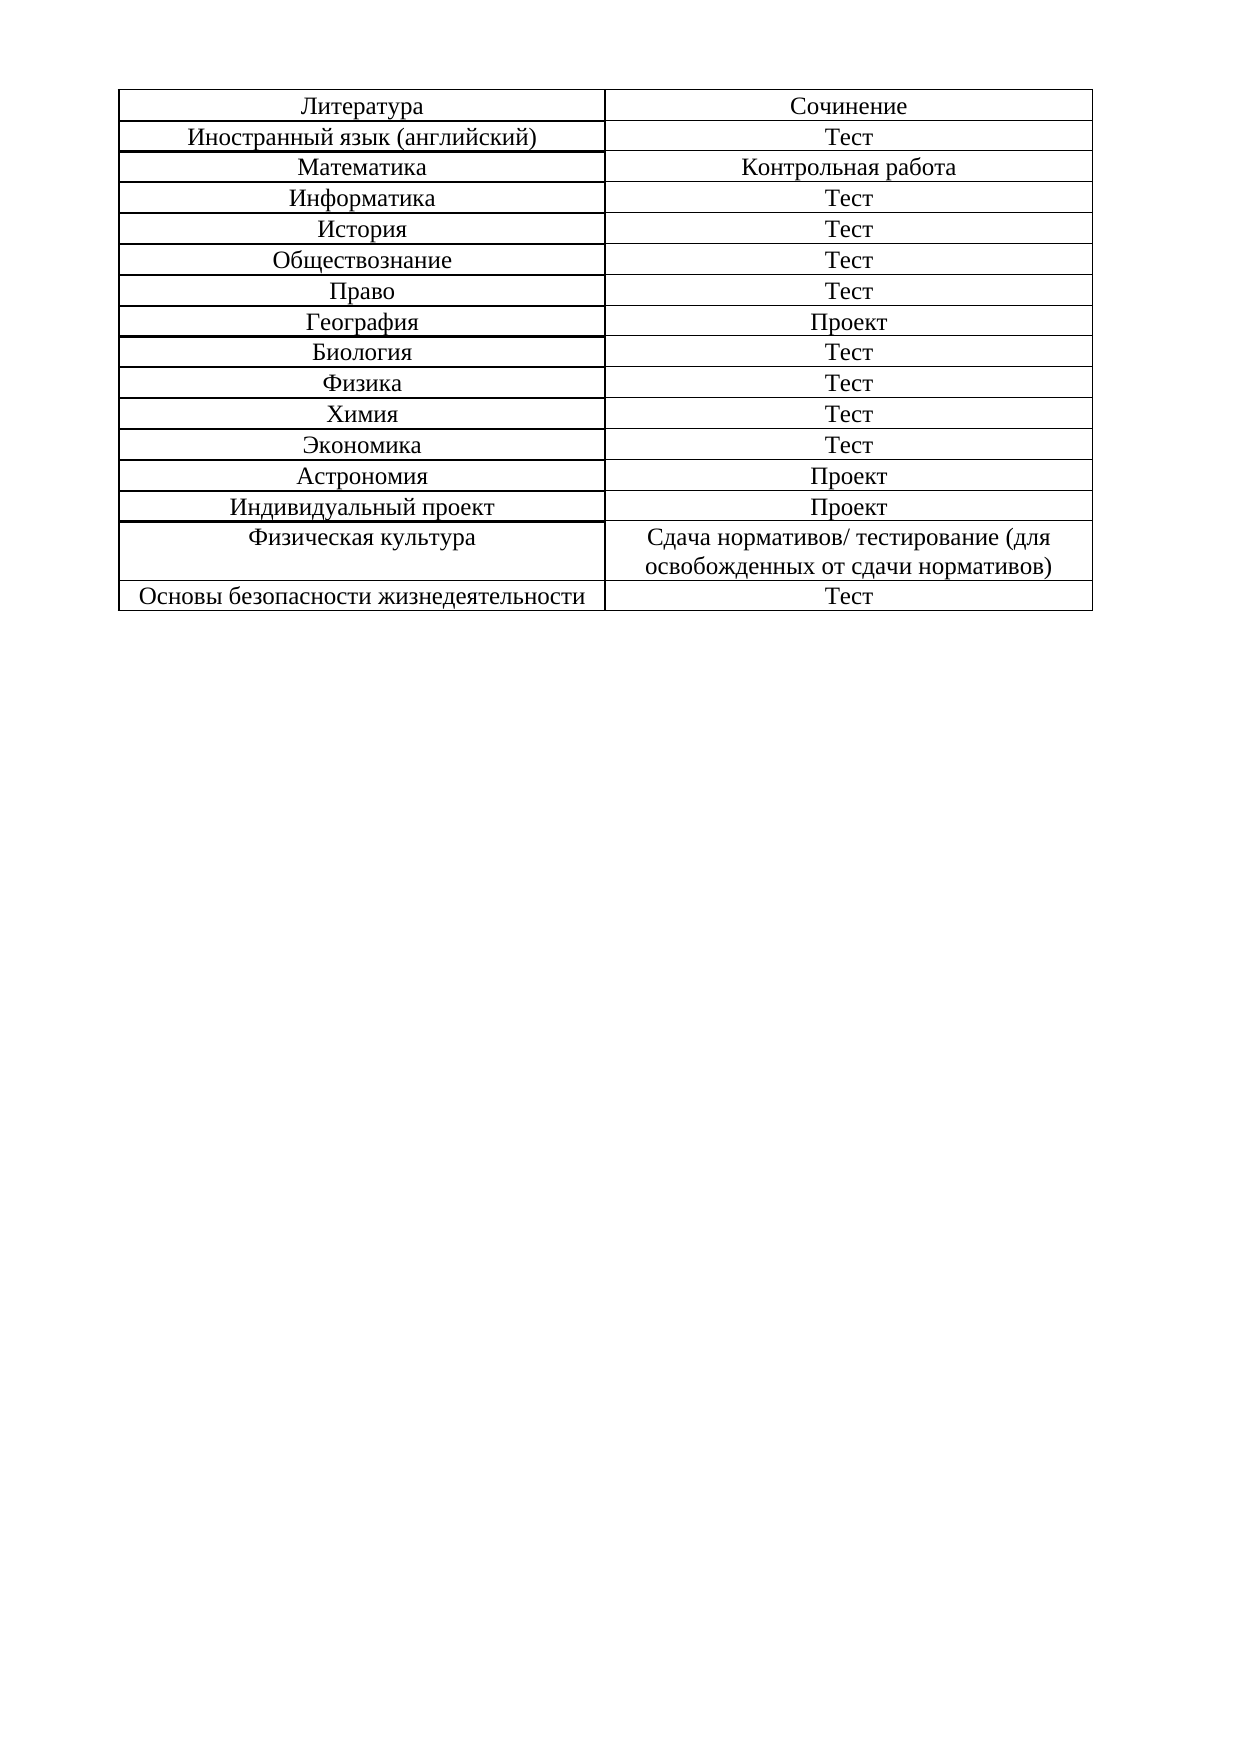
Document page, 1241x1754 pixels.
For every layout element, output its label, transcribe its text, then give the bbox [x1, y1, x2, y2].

table_cell Тест [606, 336, 1092, 366]
table_cell Тест [606, 581, 1092, 610]
table_cell Физика [120, 368, 604, 397]
table_cell Контрольная работа [606, 151, 1092, 181]
table_cell Тест [606, 275, 1092, 304]
table_cell Проект [606, 491, 1092, 520]
table_cell Экономика [120, 430, 604, 459]
table_cell Индивидуальный проект [120, 492, 604, 520]
table_cell Биология [120, 338, 604, 366]
table_cell Астрономия [120, 461, 604, 489]
table_cell Тест [606, 367, 1092, 397]
table_cell Физическая культура [120, 523, 604, 580]
table_cell Проект [606, 460, 1092, 489]
table_cell Химия [120, 399, 604, 428]
table_cell Тест [606, 213, 1092, 243]
table_cell География [120, 307, 604, 335]
table_cell История [120, 214, 604, 243]
table_cell Право [120, 276, 604, 304]
table_cell Литература [120, 90, 604, 119]
table_cell Проект [606, 306, 1092, 335]
table_cell Тест [606, 429, 1092, 459]
table_cell Тест [606, 182, 1092, 212]
table_cell Тест [606, 121, 1092, 150]
table_cell Основы безопасности жизнедеятельности [120, 581, 604, 610]
table_cell Иностранный язык (английский) [120, 122, 604, 150]
table_cell Обществознание [120, 245, 604, 274]
table_cell Тест [606, 244, 1092, 274]
table_cell Сочинение [606, 90, 1092, 119]
table_cell Информатика [120, 183, 604, 212]
table_cell Математика [120, 153, 604, 181]
table_cell Сдача нормативов/ тестирование (для освобожденных от сдачи нормативов) [606, 521, 1092, 580]
table_cell Тест [606, 398, 1092, 428]
